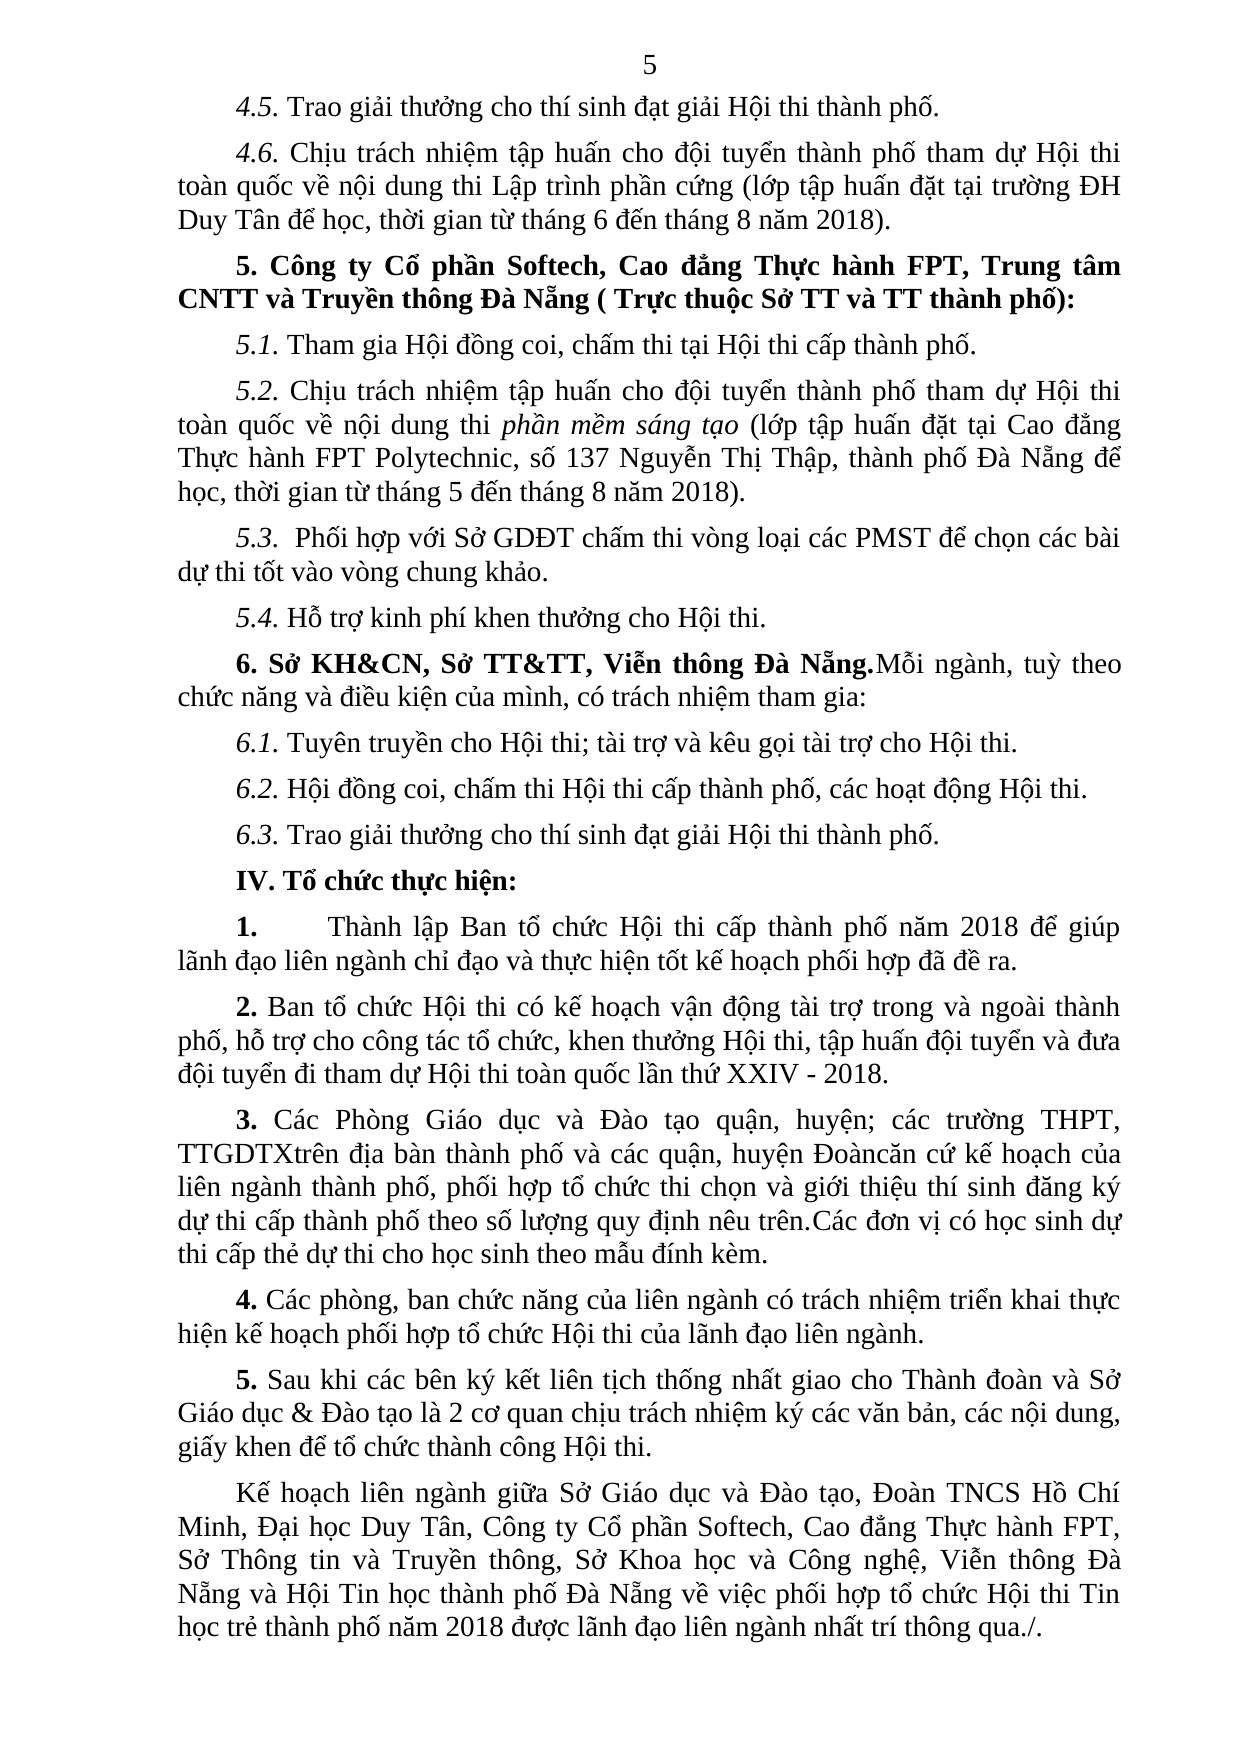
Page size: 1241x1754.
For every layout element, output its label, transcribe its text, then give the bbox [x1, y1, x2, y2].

text 5. Sau khi các bên ký kết liên tịch thống nhất giao cho Thành đoàn và Sở Giáo dục & Đào tạo là 2 cơ quan chịu trách nhiệm ký các văn bản, các nội dung, giấy khen để tổ chức thành công Hội thi. [177, 1362, 1122, 1463]
text 4. Các phòng, ban chức năng của liên ngành có trách nhiệm triển khai thực hiện kế hoạch phối hợp tổ chức Hội thi của lãnh đạo liên ngành. [177, 1282, 1122, 1349]
text IV. Tổ chức thực hiện: [177, 863, 1122, 897]
text 5.2. Chịu trách nhiệm tập huấn cho đội tuyển thành phố tham dự Hội thi toàn quốc về nội dung thi phần mềm sáng tạo (lớp tập huấn đặt tại Cao đẳng Thực hành FPT Polytechnic, số 137 Nguyễn Thị Thập, thành phố Đà Nẵng để học, thời gian từ tháng 5 đến tháng 8 năm 2018). [177, 373, 1122, 508]
text Kế hoạch liên ngành giữa Sở Giáo dục và Đào tạo, Đoàn TNCS Hồ Chí Minh, Đại học Duy Tân, Công ty Cổ phần Softech, Cao đẳng Thực hành FPT, Sở Thông tin và Truyền thông, Sở Khoa học và Công nghệ, Viễn thông Đà Nẵng và Hội Tin học thành phố Đà Nẵng về việc phối hợp tổ chức Hội thi Tin học trẻ thành phố năm 2018 được lãnh đạo liên ngành nhất trí thông qua./. [177, 1475, 1122, 1643]
text 6.2. Hội đồng coi, chấm thi Hội thi cấp thành phố, các hoạt động Hội thi. [177, 771, 1122, 805]
text 6.3. Trao giải thưởng cho thí sinh đạt giải Hội thi thành phố. [177, 817, 1122, 851]
text 5. Công ty Cổ phần Softech, Cao đẳng Thực hành FPT, Trung tâm CNTT và Truyền thông Đà Nẵng ( Trực thuộc Sở TT và TT thành phố): [177, 248, 1122, 315]
text 6. Sở KH&CN, Sở TT&TT, Viễn thông Đà Nẵng.Mỗi ngành, tuỳ theo chức năng và điều kiện của mình, có trách nhiệm tham gia: [177, 646, 1122, 713]
list Thành lập Ban tổ chức Hội thi cấp thành phố năm 2018 để giúp lãnh đạo liên ngành chỉ đạo và thực hiện tốt kế hoạch phối hợp đã đề ra. [177, 909, 1122, 977]
text 4.6. Chịu trách nhiệm tập huấn cho đội tuyển thành phố tham dự Hội thi toàn quốc về nội dung thi Lập trình phần cứng (lớp tập huấn đặt tại trường ĐH Duy Tân để học, thời gian từ tháng 6 đến tháng 8 năm 2018). [177, 135, 1122, 235]
text 2. Ban tổ chức Hội thi có kế hoạch vận động tài trợ trong và ngoài thành phố, hỗ trợ cho công tác tổ chức, khen thưởng Hội thi, tập huấn đội tuyển và đưa đội tuyển đi tham dự Hội thi toàn quốc lần thứ XXIV - 2018. [177, 989, 1122, 1090]
text 6.1. Tuyên truyền cho Hội thi; tài trợ và kêu gọi tài trợ cho Hội thi. [177, 725, 1122, 759]
text 5.3. Phối hợp với Sở GDĐT chấm thi vòng loại các PMST để chọn các bài dự thi tốt vào vòng chung khảo. [177, 520, 1122, 587]
text 5.4. Hỗ trợ kinh phí khen thưởng cho Hội thi. [177, 600, 1122, 633]
text 3. Các Phòng Giáo dục và Đào tạo quận, huyện; các trường THPT, TTGDTXtrên địa bàn thành phố và các quận, huyện Đoàncăn cứ kế hoạch của liên ngành thành phố, phối hợp tổ chức thi chọn và giới thiệu thí sinh đăng ký dự thi cấp thành phố theo số lượng quy định nêu trên.Các đơn vị có học sinh dự thi cấp thẻ dự thi cho học sinh theo mẫu đính kèm. [177, 1102, 1122, 1270]
text 4.5. Trao giải thưởng cho thí sinh đạt giải Hội thi thành phố. [177, 89, 1122, 122]
text 5.1. Tham gia Hội đồng coi, chấm thi tại Hội thi cấp thành phố. [177, 327, 1122, 361]
